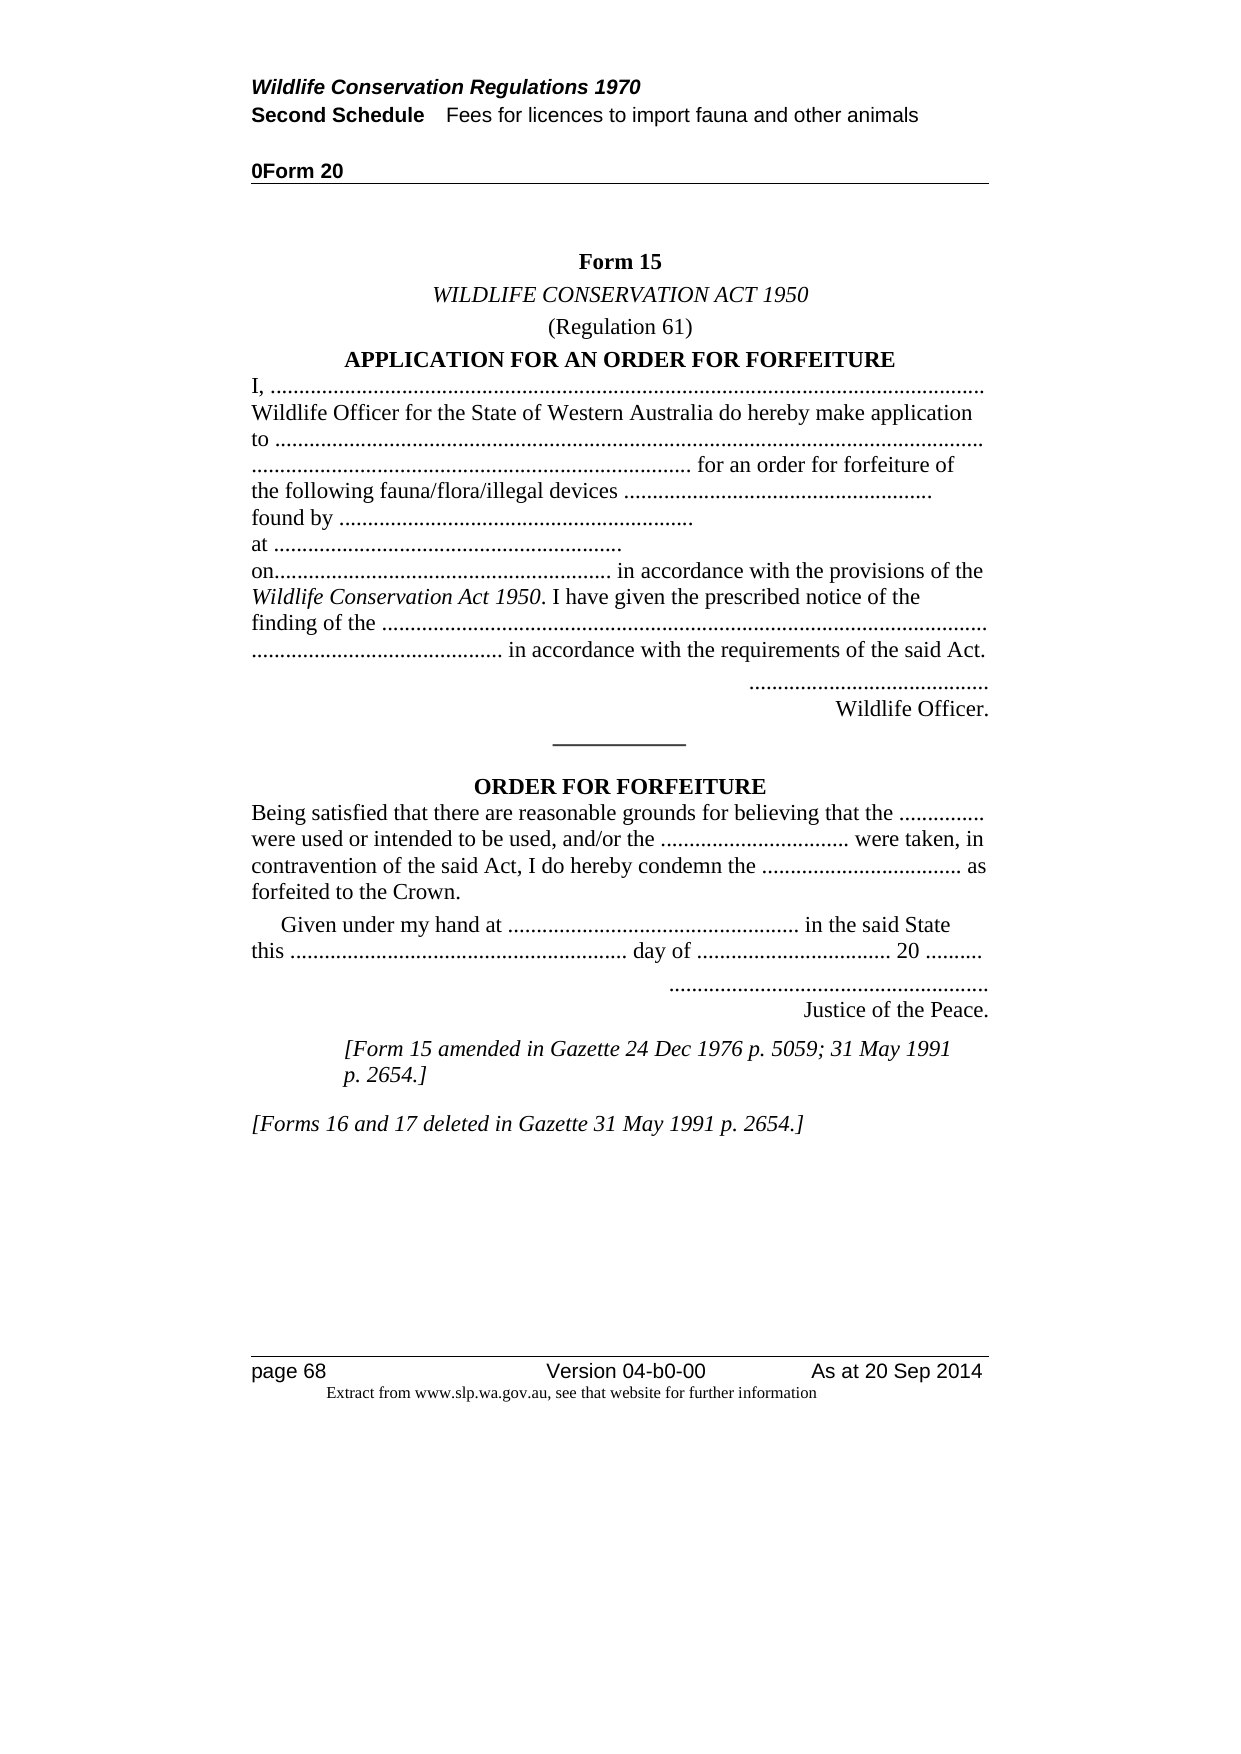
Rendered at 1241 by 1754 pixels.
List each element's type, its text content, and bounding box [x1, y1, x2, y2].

text Justice of the Peace. [251, 996, 989, 1022]
text ORDER FOR FORFEITURE [251, 773, 989, 799]
text .......................................... [251, 668, 989, 695]
text Given under my hand at ................................................... in the said State this ........................................................... day of .................................. 20 .......... [251, 911, 989, 963]
text ........................................................ [251, 970, 989, 996]
text Being satisfied that there are reasonable grounds for believing that the ............... were used or intended to be used, and/or the ................................. were taken, in contravention of the said Act, I do hereby condemn the ................................... as forfeited to the Crown. [251, 799, 989, 904]
text Wildlife Officer. [251, 695, 989, 721]
text Form 15 [251, 248, 989, 274]
text [Forms 16 and 17 deleted in Gazette 31 May 1991 p. 2654.] [251, 1111, 989, 1137]
text [Form 15 amended in Gazette 24 Dec 1976 p. 5059; 31 May 1991 p. 2654.] [251, 1035, 989, 1088]
text WILDLIFE CONSERVATION ACT 1950 [251, 281, 989, 307]
text (Regulation 61) [251, 313, 989, 339]
picture [541, 727, 699, 767]
text I, ............................................................................................................................. Wildlife Officer for the State of do hereby make application to ............................................................................................................................ ............................................................................. for an order for forfeiture of the following fauna/flora/illegal devices ...................................................... found by .............................................................. at ............................................................. on........................................................... in accordance with the provisions of the Wildlife Conservation Act 1950. I have given the prescribed notice of the finding of the .......................................................................................................... ............................................ in accordance with the requirements of the said Act. [251, 372, 989, 662]
text APPLICATION FOR AN ORDER FOR FORFEITURE [251, 346, 989, 372]
